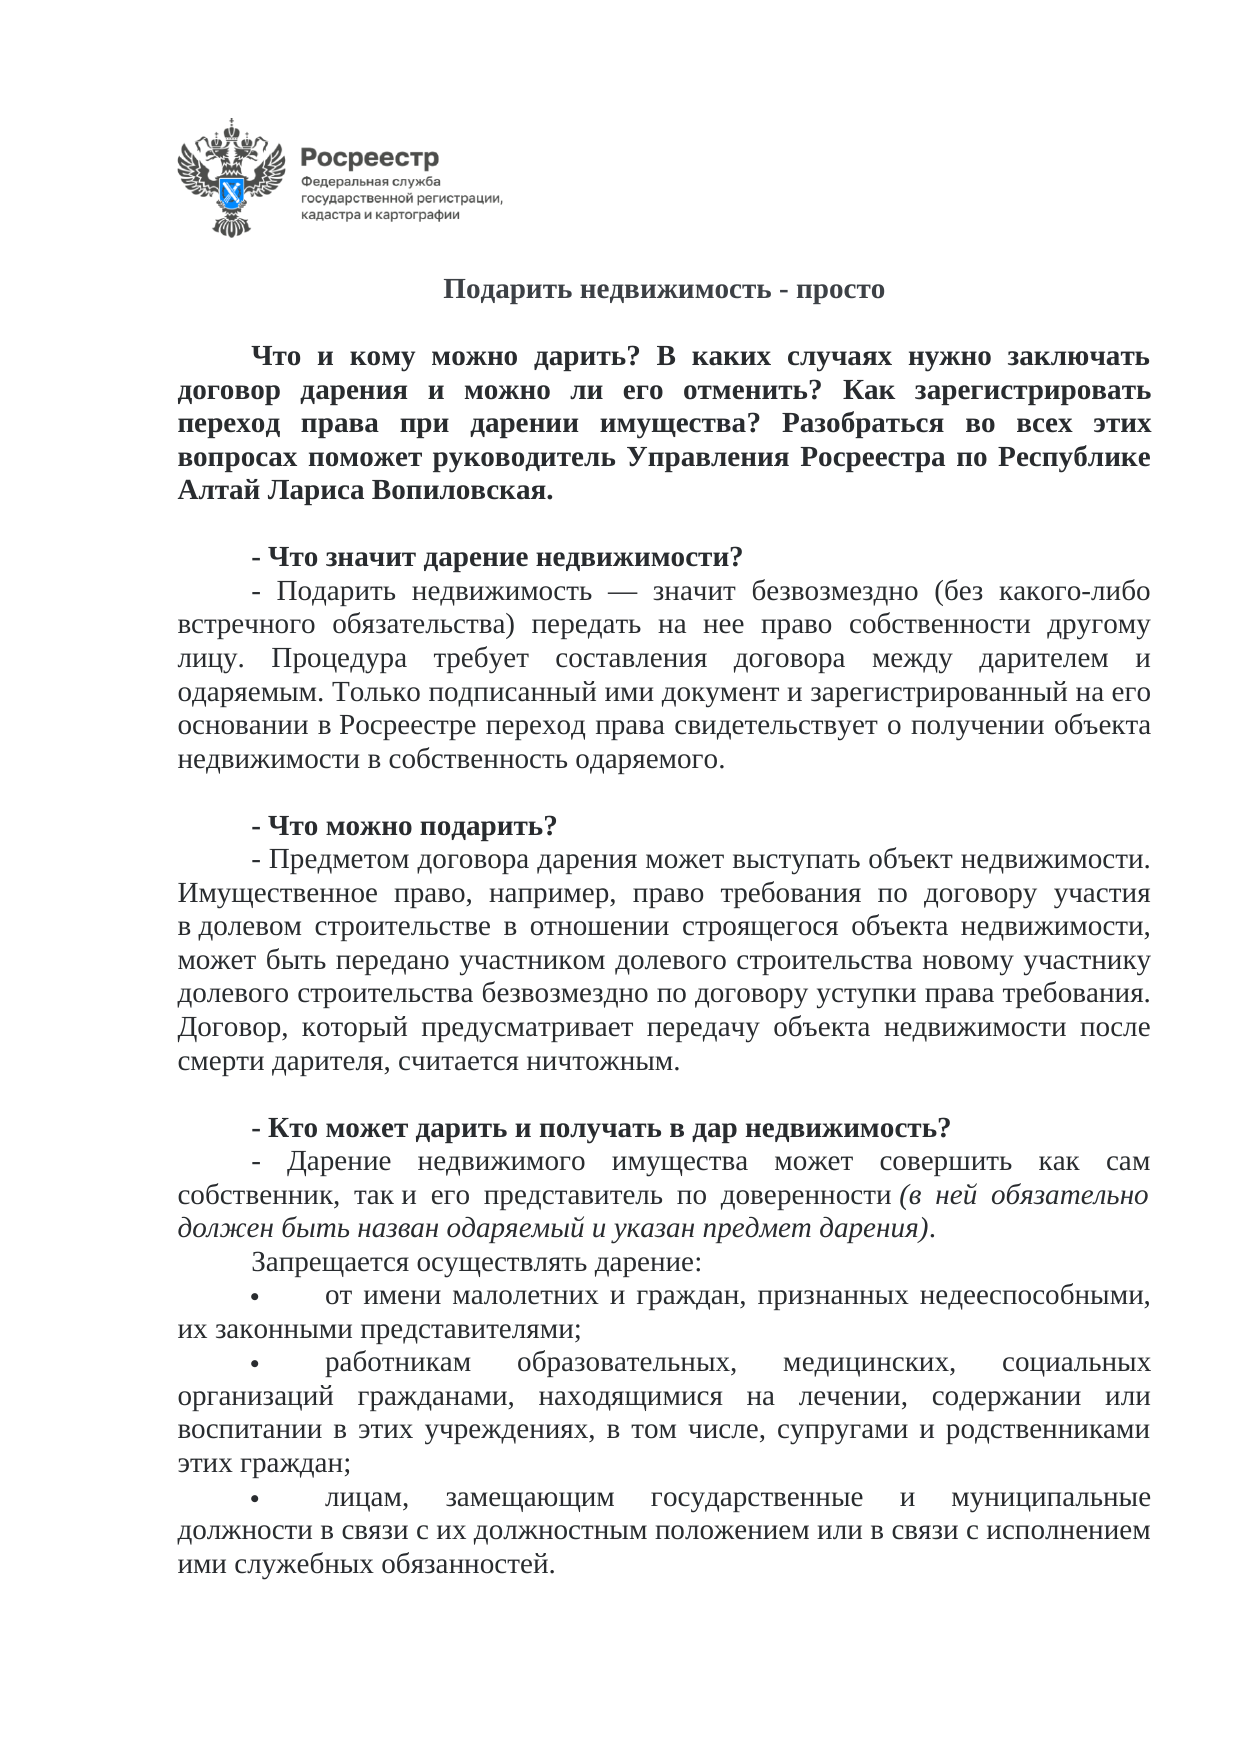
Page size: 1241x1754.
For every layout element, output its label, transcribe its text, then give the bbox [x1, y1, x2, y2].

text - Что значит дарение недвижимости? [177, 539, 1152, 573]
list от имени малолетних и граждан, признанных недееспособными, их законными представителями; [177, 1277, 1152, 1344]
text - Кто может дарить и получать в дар недвижимость? [177, 1110, 1152, 1143]
text Запрещается осуществлять дарение: [177, 1244, 1152, 1277]
text - Что можно подарить? [177, 808, 1152, 841]
text - Дарение недвижимого имущества может совершить как сам собственник, так и его представитель по доверенности (в ней обязательно должен быть назван одаряемый и указан предмет дарения). [177, 1143, 1152, 1244]
list лицам, замещающим государственные и муниципальные должности в связи с их должностным положением или в связи с исполнением ими служебных обязанностей. [177, 1479, 1152, 1579]
picture [177, 118, 503, 238]
list работникам образовательных, медицинских, социальных организаций гражданами, находящимися на лечении, содержании или воспитании в этих учреждениях, в том числе, супругами и родственниками этих граждан; [177, 1344, 1152, 1479]
text - Подарить недвижимость — значит безвозмездно (без какого-либо встречного обязательства) передать на нее право собственности другому лицу. Процедура требует составления договора между дарителем и одаряемым. Только подписанный ими документ и зарегистрированный на его основании в Росреестре переход права свидетельствует о получении объекта недвижимости в собственность одаряемого. [177, 573, 1152, 774]
text - Предметом договора дарения может выступать объект недвижимости. Имущественное право, например, право требования по договору участия в долевом строительстве в отношении строящегося объекта недвижимости, может быть передано участником долевого строительства новому участнику долевого строительства безвозмездно по договору уступки права требования. Договор, который предусматривает передачу объекта недвижимости после смерти дарителя, считается ничтожным. [177, 841, 1152, 1076]
text Подарить недвижимость - просто [177, 271, 1152, 305]
text Что и кому можно дарить? В каких случаях нужно заключать договор дарения и можно ли его отменить? Как зарегистрировать переход права при дарении имущества? Разобраться во всех этих вопросах поможет руководитель Управления Росреестра по Республике Алтай Лариса Вопиловская. [177, 338, 1152, 506]
